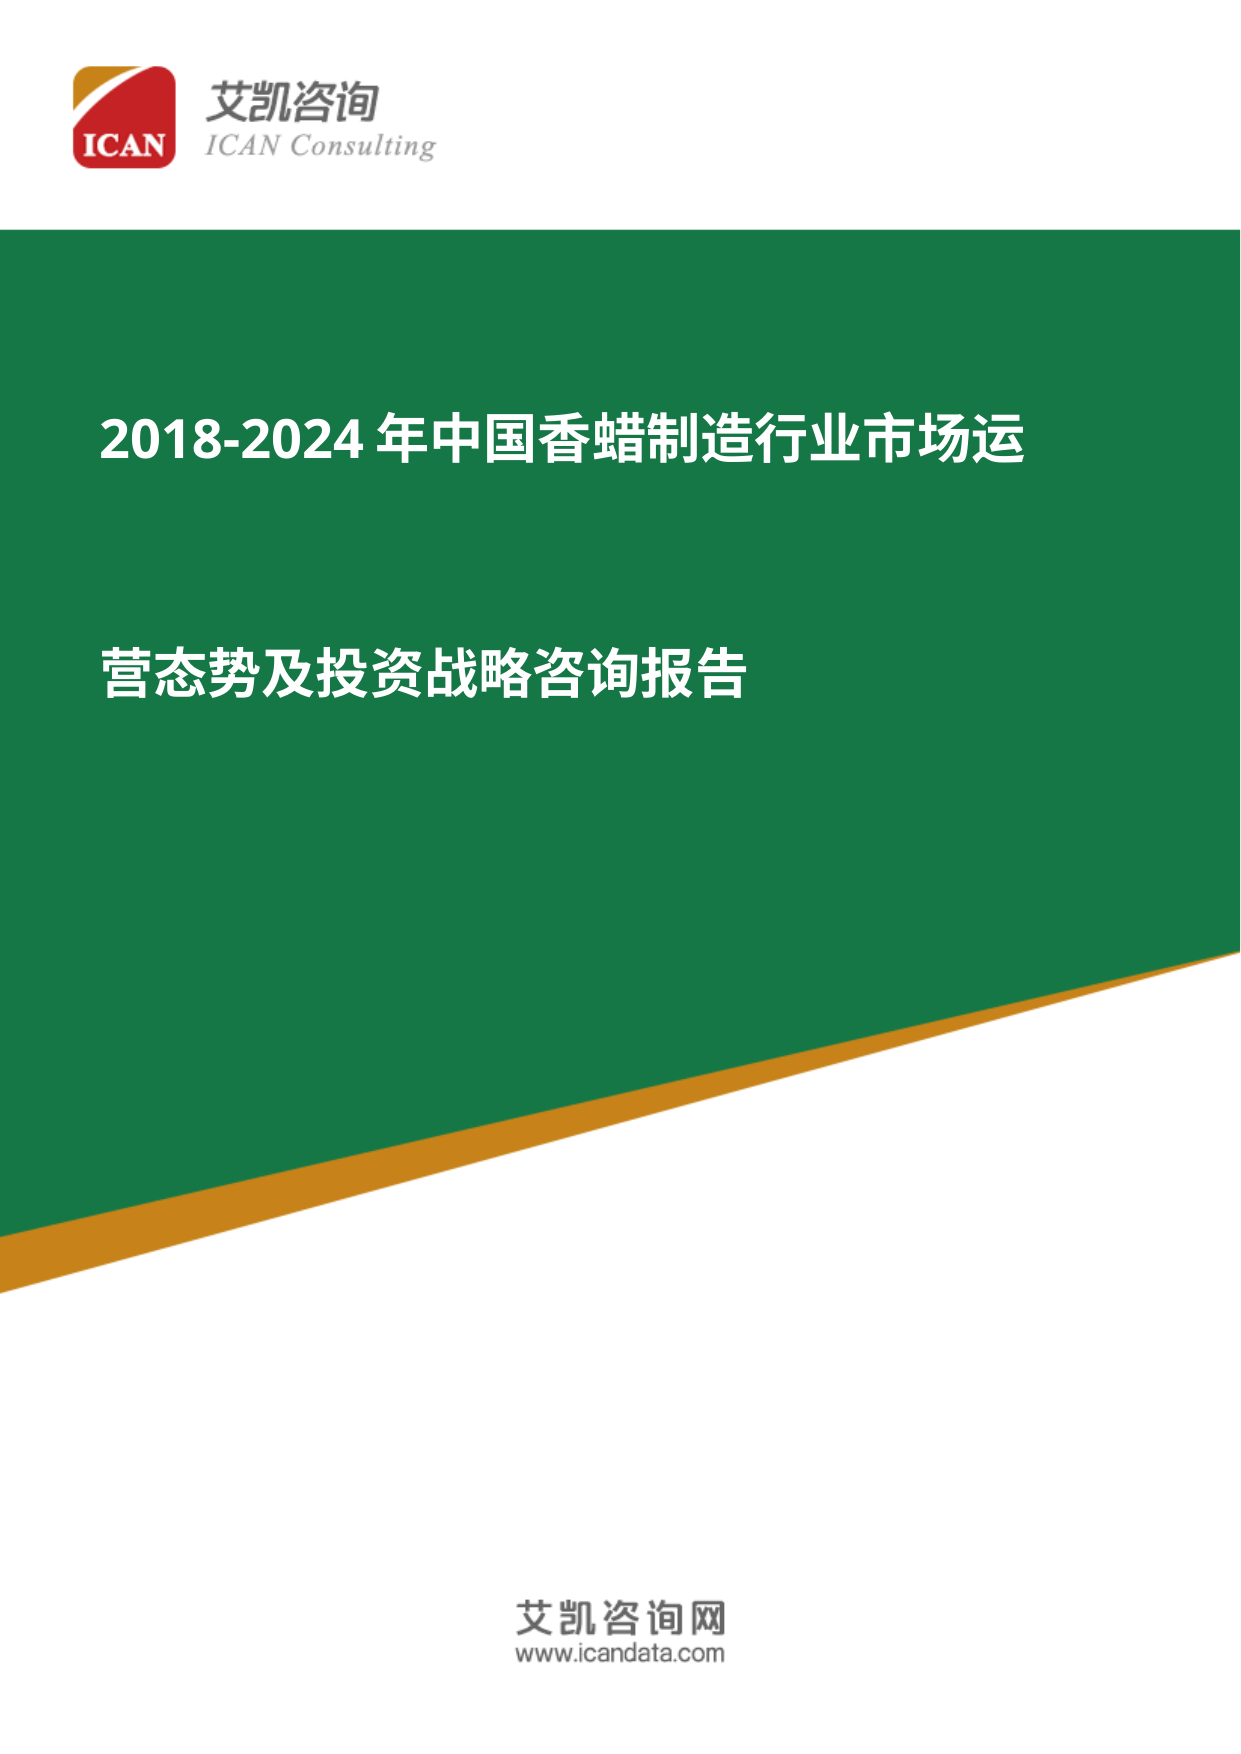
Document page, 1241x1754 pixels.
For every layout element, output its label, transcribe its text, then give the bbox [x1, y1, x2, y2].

picture [0, 5, 1241, 1754]
subtitle 2018-2024年中国香蜡制造行业市场运营态势及投资战略咨询报告 [99, 386, 1053, 718]
